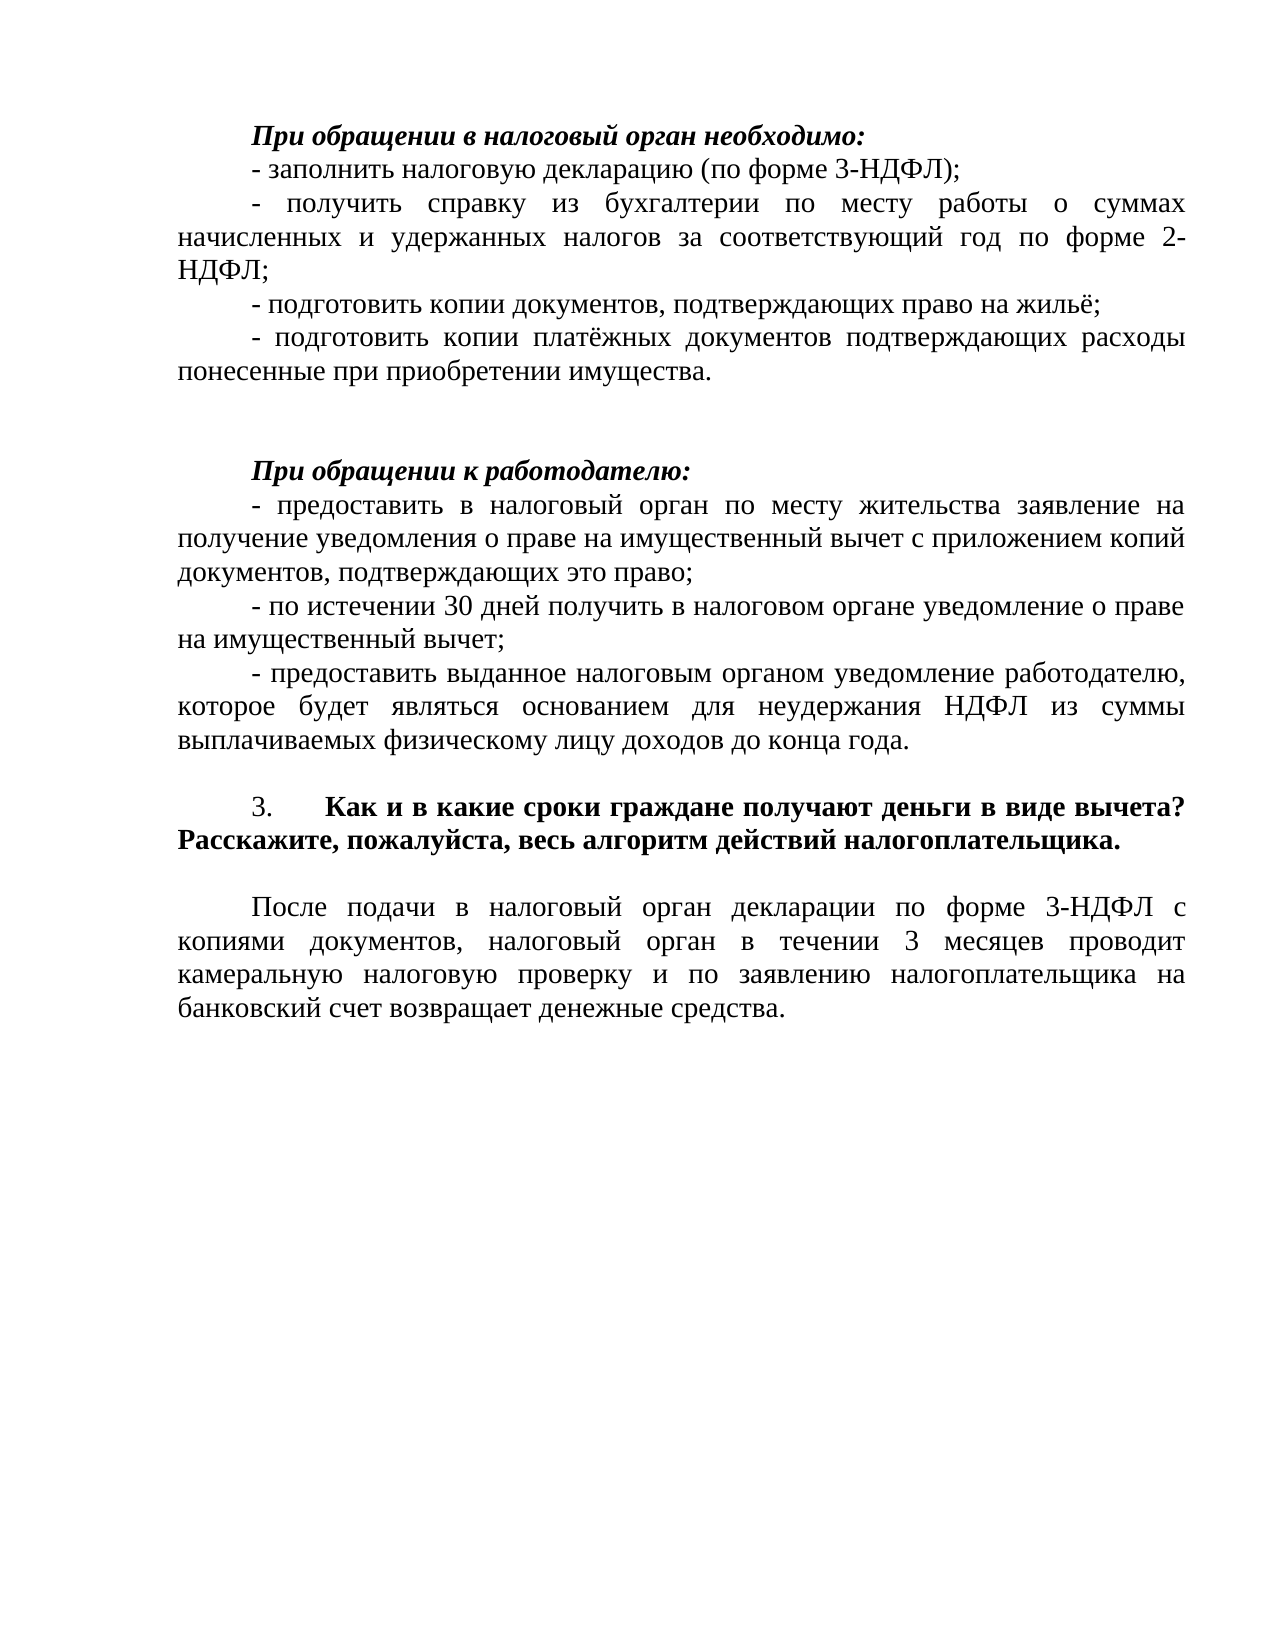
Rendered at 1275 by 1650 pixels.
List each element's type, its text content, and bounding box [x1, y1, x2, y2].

text При обращении к работодателю: [177, 453, 1186, 487]
text После подачи в налоговый орган декларации по форме 3-НДФЛ с копиями документов, налоговый орган в течении 3 месяцев проводит камеральную налоговую проверку и по заявлению налогоплательщика на банковский счет возвращает денежные средства. [177, 889, 1186, 1024]
text 3. Как и в какие сроки граждане получают деньги в виде вычета? Расскажите, пожалуйста, весь алгоритм действий налогоплательщика. [177, 789, 1186, 856]
text - предоставить выданное налоговым органом уведомление работодателю, которое будет являться основанием для неудержания НДФЛ из суммы выплачиваемых физическому лицу доходов до конца года. [177, 655, 1186, 755]
text - по истечении 30 дней получить в налоговом органе уведомление о праве на имущественный вычет; [177, 588, 1186, 655]
text - предоставить в налоговый орган по месту жительства заявление на получение уведомления о праве на имущественный вычет с приложением копий документов, подтверждающих это право; [177, 487, 1186, 588]
text - подготовить копии документов, подтверждающих право на жильё; [177, 286, 1186, 319]
text - получить справку из бухгалтерии по месту работы о суммах начисленных и удержанных налогов за соответствующий год по форме 2-НДФЛ; [177, 185, 1186, 286]
text При обращении в налоговый орган необходимо: [177, 118, 1186, 152]
text - подготовить копии платёжных документов подтверждающих расходы понесенные при приобретении имущества. [177, 319, 1186, 386]
text - заполнить налоговую декларацию (по форме 3-НДФЛ); [177, 152, 1186, 185]
